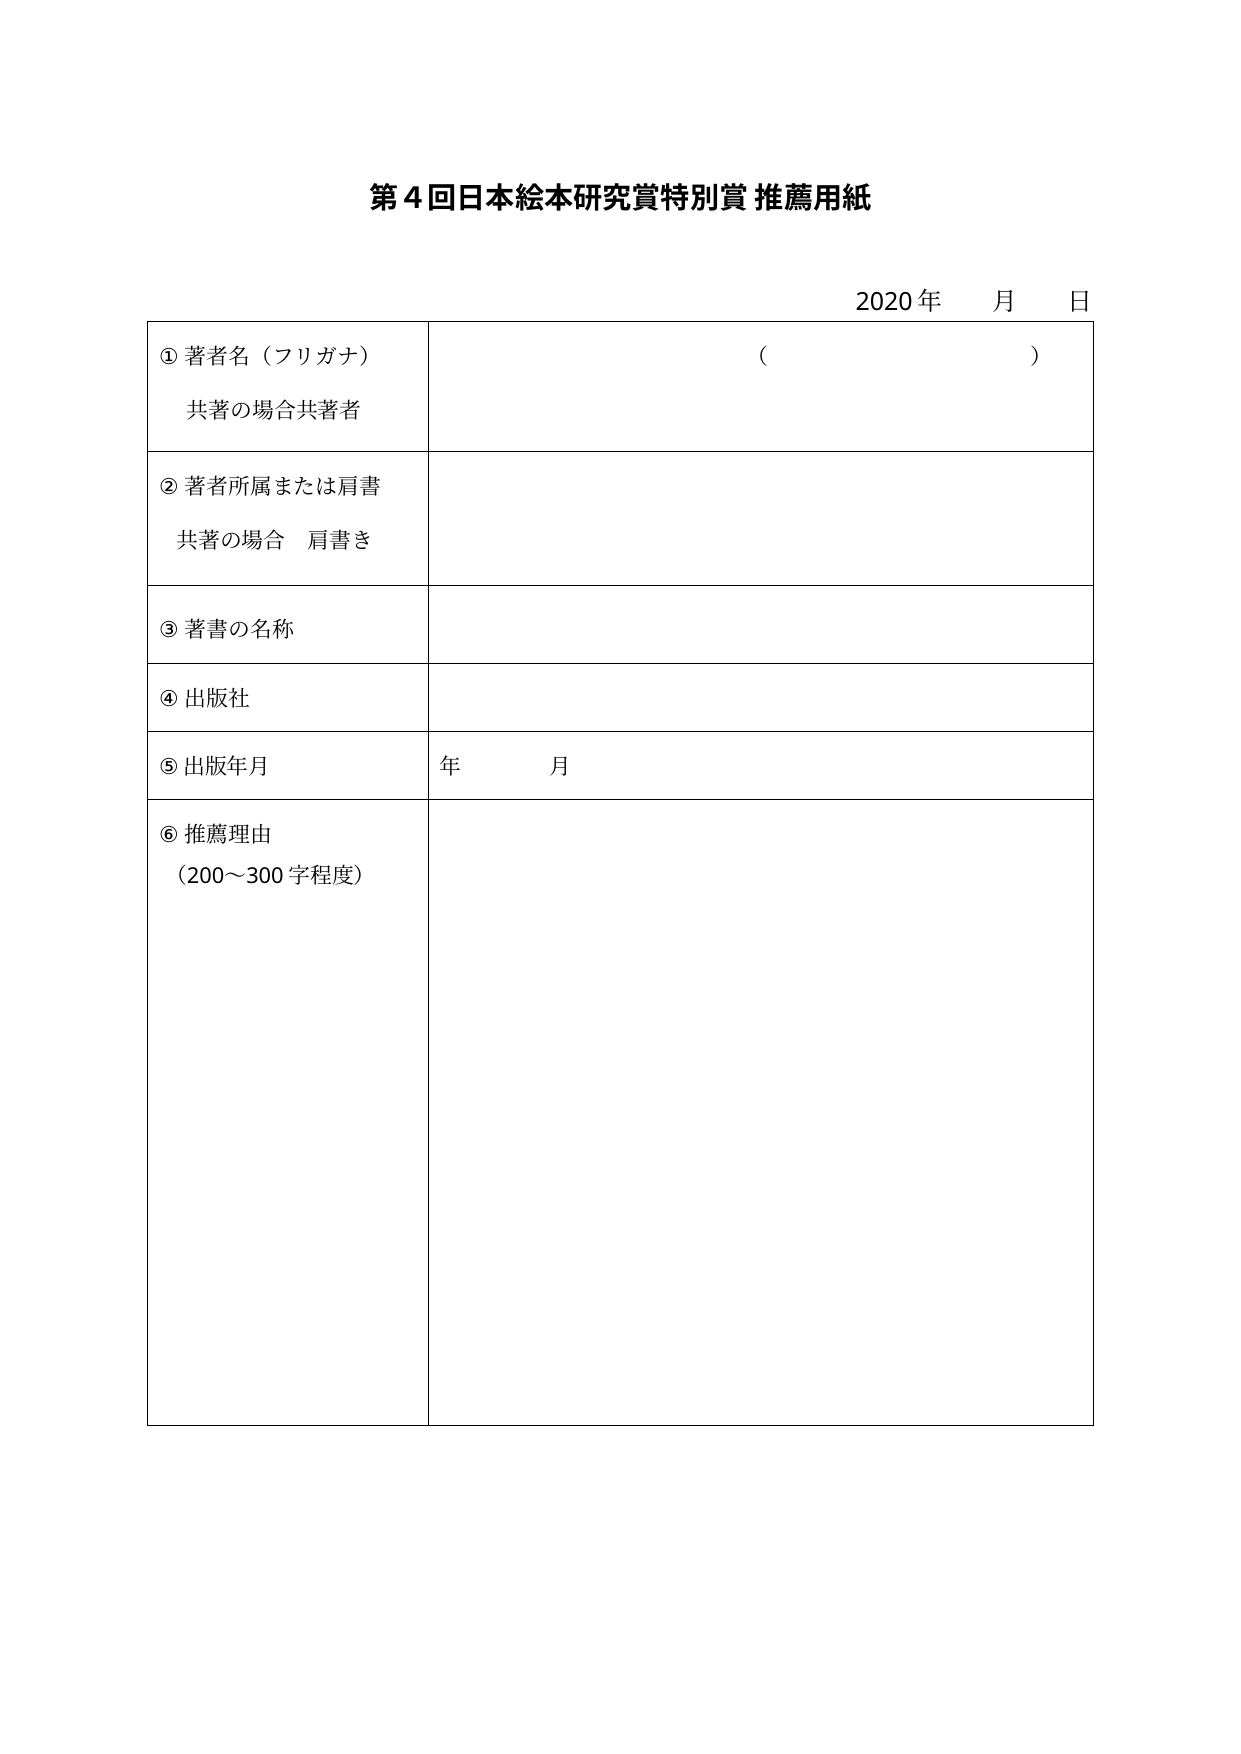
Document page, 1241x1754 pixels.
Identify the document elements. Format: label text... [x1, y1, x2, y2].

table_cell ⑤出版年月 [148, 732, 428, 798]
text 2020年 月 日 [148, 279, 1092, 321]
table_cell [429, 452, 1093, 585]
table_cell [429, 586, 1093, 663]
table_header ① 著者名（フリガナ） 共著の場合共著者 [148, 322, 428, 451]
table_cell ④ 出版社 [148, 664, 428, 731]
table_header （ ） [429, 322, 1093, 451]
table_cell [429, 800, 1093, 1424]
table_cell ③ 著書の名称 [148, 586, 428, 663]
table_cell 年 月 [429, 732, 1093, 798]
text 第４回日本絵本研究賞特別賞 推薦用紙 [148, 154, 1092, 237]
table_cell ⑥ 推薦理由 （200～300字程度） [148, 800, 428, 1424]
table_cell [429, 664, 1093, 731]
table_cell ② 著者所属または肩書 共著の場合 肩書き [148, 452, 428, 585]
